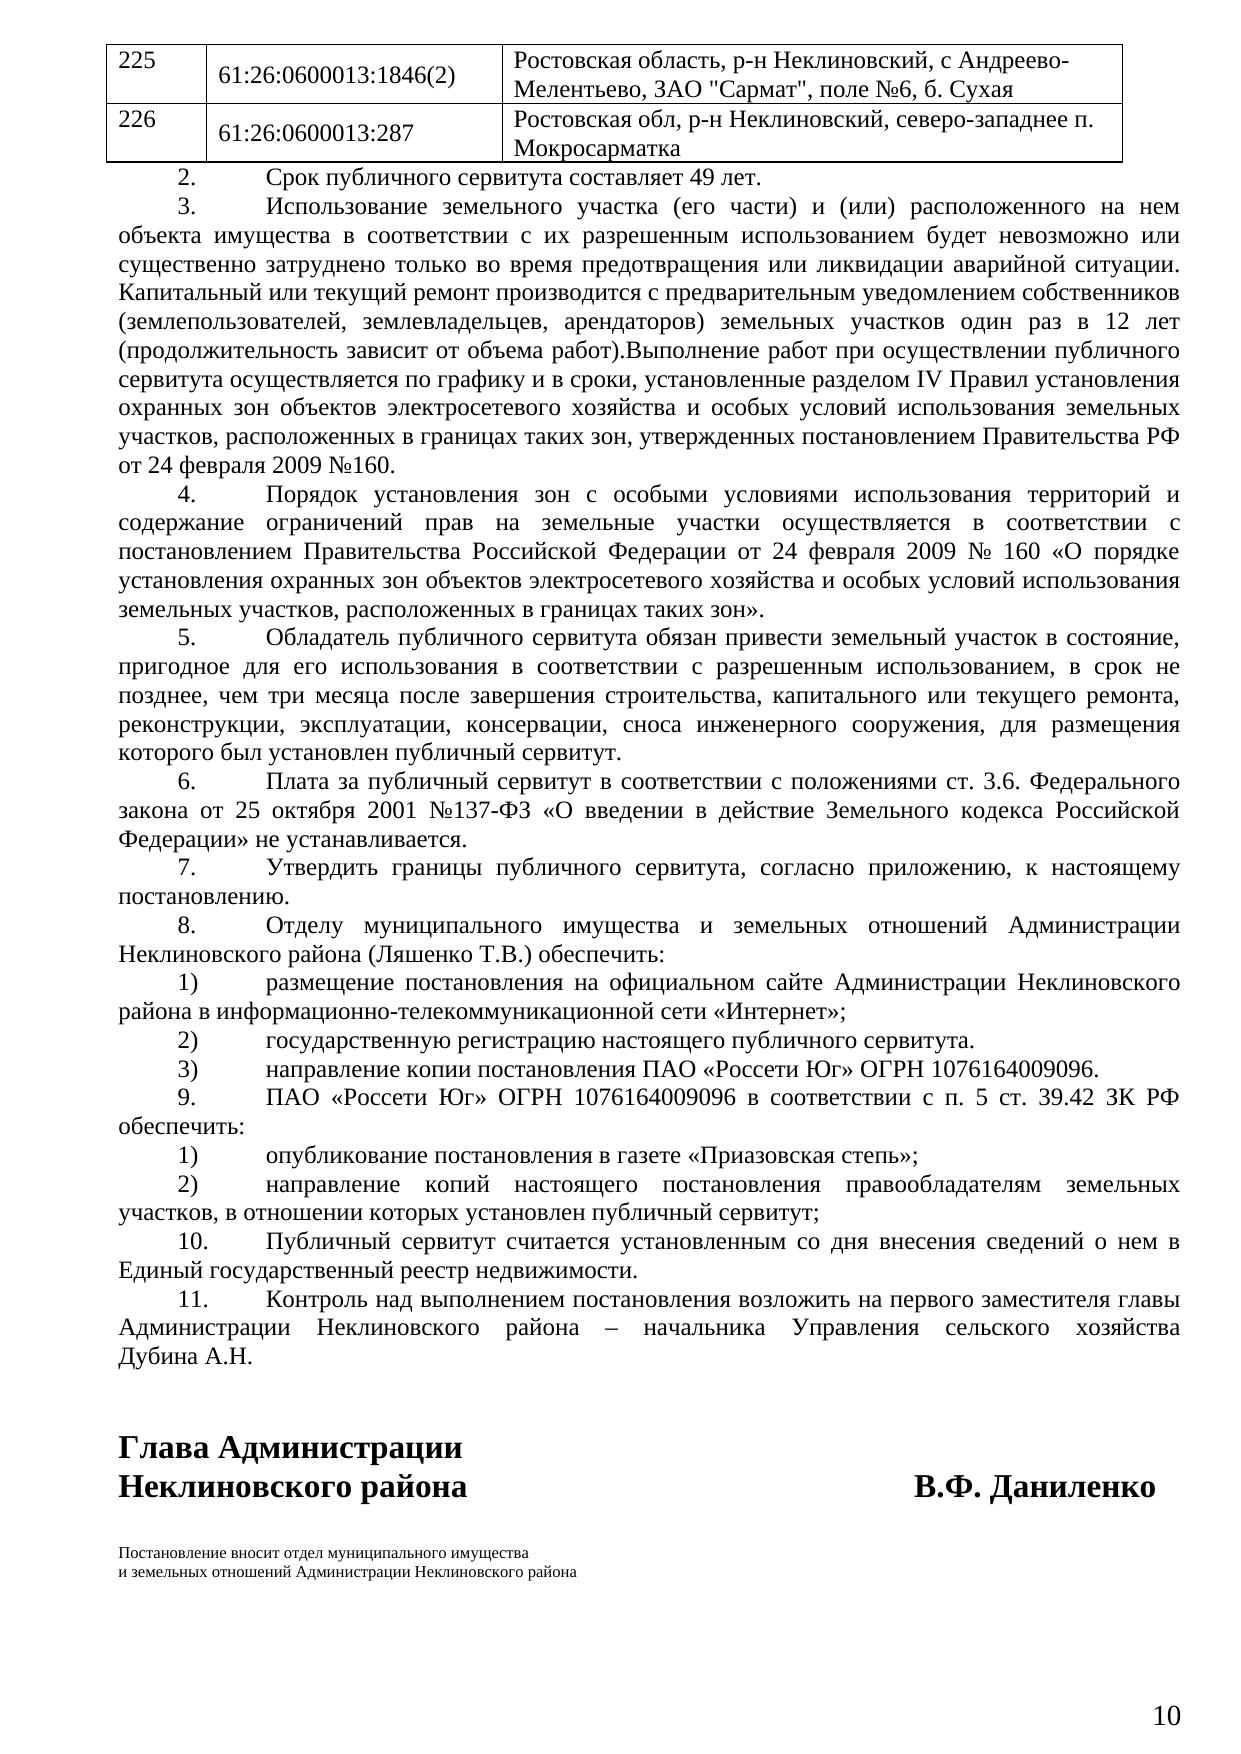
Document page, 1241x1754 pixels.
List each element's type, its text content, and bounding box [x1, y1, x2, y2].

text 3) направление копии постановления ПАО «Россети Юг» ОГРН 1076164009096. [118, 1054, 1181, 1082]
text Неклиновского района В.Ф. Даниленко [118, 1466, 1181, 1504]
table_cell 61:26:0600013:1846(2) [207, 45, 502, 103]
text и земельных отношений Администрации Неклиновского района [118, 1562, 1181, 1581]
table_cell Ростовская область, р-н Неклиновский, с Андреево-Мелентьево, ЗАО "Сармат", поле №6, б. Сухая [503, 45, 1122, 103]
table_cell 61:26:0600013:287 [207, 104, 502, 161]
text 7. Утвердить границы публичного сервитута, согласно приложению, к настоящему постановлению. [118, 852, 1181, 910]
text 6. Плата за публичный сервитут в соответствии с положениями ст. 3.6. Федерального закона от 25 октября 2001 №137-ФЗ «О введении в действие Земельного кодекса Российской Федерации» не устанавливается. [118, 766, 1181, 852]
table_cell 225 [107, 45, 206, 103]
text 9. ПАО «Россети Юг» ОГРН 1076164009096 в соответствии с п. 5 ст. 39.42 ЗК РФ обеспечить: [118, 1082, 1181, 1140]
text 2) направление копий настоящего постановления правообладателям земельных участков, в отношении которых установлен публичный сервитут; [118, 1169, 1181, 1226]
text 11. Контроль над выполнением постановления возложить на первого заместителя главы Администрации Неклиновского района – начальника Управления сельского хозяйства Дубина А.Н. [118, 1284, 1181, 1370]
table_cell Ростовская обл, р-н Неклиновский, северо-западнее п. Мокросарматка [503, 104, 1122, 161]
text 5. Обладатель публичного сервитута обязан привести земельный участок в состояние, пригодное для его использования в соответствии с разрешенным использованием, в срок не позднее, чем три месяца после завершения строительства, капитального или текущего ремонта, реконструкции, эксплуатации, консервации, сноса инженерного сооружения, для размещения которого был установлен публичный сервитут. [118, 622, 1181, 766]
text 2) государственную регистрацию настоящего публичного сервитута. [118, 1025, 1181, 1054]
text 3. Использование земельного участка (его части) и (или) расположенного на нем объекта имущества в соответствии с их разрешенным использованием будет невозможно или существенно затруднено только во время предотвращения или ликвидации аварийной ситуации. Капитальный или текущий ремонт производится с предварительным уведомлением собственников (землепользователей, землевладельцев, арендаторов) земельных участков один раз в 12 лет (продолжительность зависит от объема работ).Выполнение работ при осуществлении публичного сервитута осуществляется по графику и в сроки, установленные разделом IV Правил установления охранных зон объектов электросетевого хозяйства и особых условий использования земельных участков, расположенных в границах таких зон, утвержденных постановлением Правительства РФ от 24 февраля 2009 №160. [118, 191, 1181, 479]
text Глава Администрации [118, 1427, 1181, 1466]
text 4. Порядок установления зон с особыми условиями использования территорий и содержание ограничений прав на земельные участки осуществляется в соответствии с постановлением Правительства Российской Федерации от 24 февраля 2009 № 160 «О порядке установления охранных зон объектов электросетевого хозяйства и особых условий использования земельных участков, расположенных в границах таких зон». [118, 479, 1181, 622]
text 1) размещение постановления на официальном сайте Администрации Неклиновского района в информационно-телекоммуникационной сети «Интернет»; [118, 967, 1181, 1025]
text 1) опубликование постановления в газете «Приазовская степь»; [118, 1140, 1181, 1169]
table_cell 226 [107, 104, 206, 161]
text 2. Срок публичного сервитута составляет 49 лет. [118, 162, 1181, 191]
text 8. Отделу муниципального имущества и земельных отношений Администрации Неклиновского района (Ляшенко Т.В.) обеспечить: [118, 910, 1181, 967]
text Постановление вносит отдел муниципального имущества [118, 1542, 1181, 1562]
text 10. Публичный сервитут считается установленным со дня внесения сведений о нем в Единый государственный реестр недвижимости. [118, 1226, 1181, 1284]
